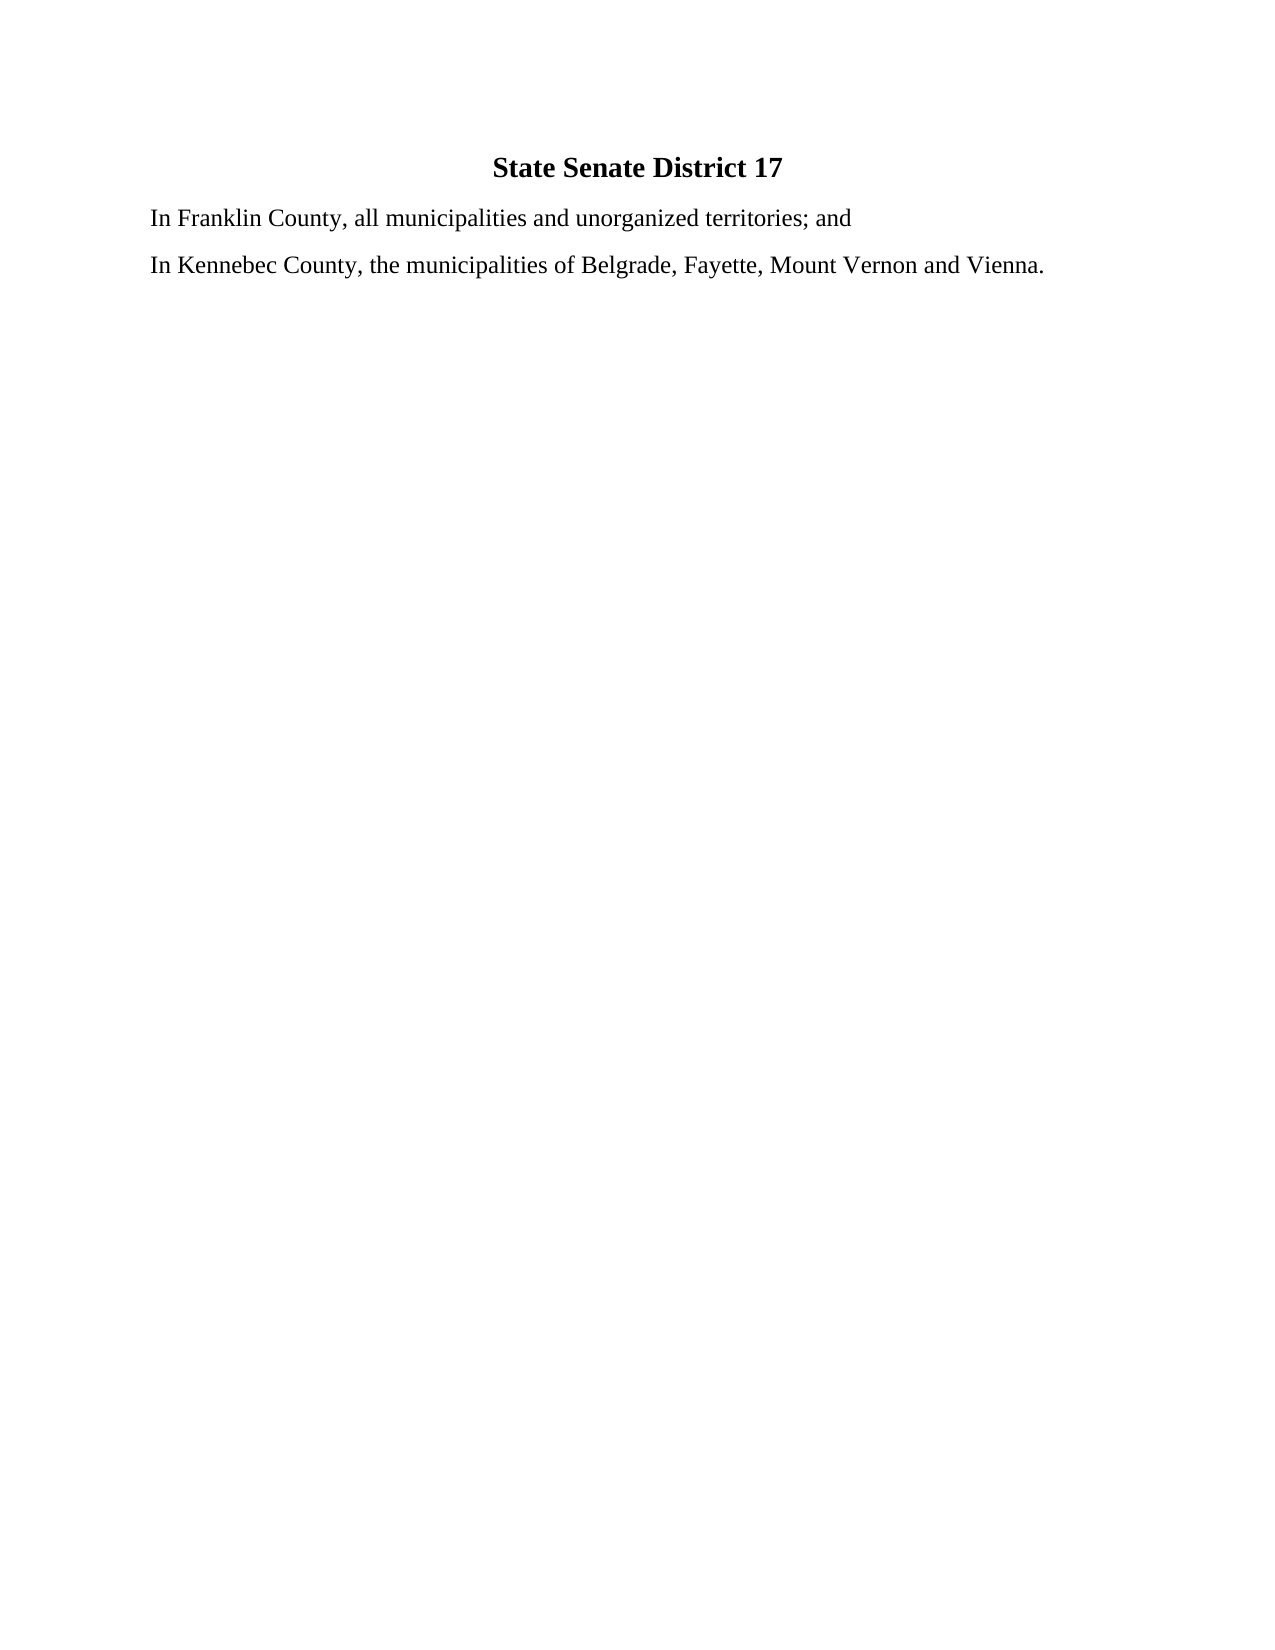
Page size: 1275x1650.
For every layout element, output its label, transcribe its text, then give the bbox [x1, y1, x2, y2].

text State Senate District 17 [150, 150, 1125, 183]
text In Kennebec County, the municipalities of Belgrade, Fayette, Mount Vernon and Vienna. [150, 251, 1125, 279]
text In Franklin County, all municipalities and unorganized territories; and [150, 203, 1125, 231]
